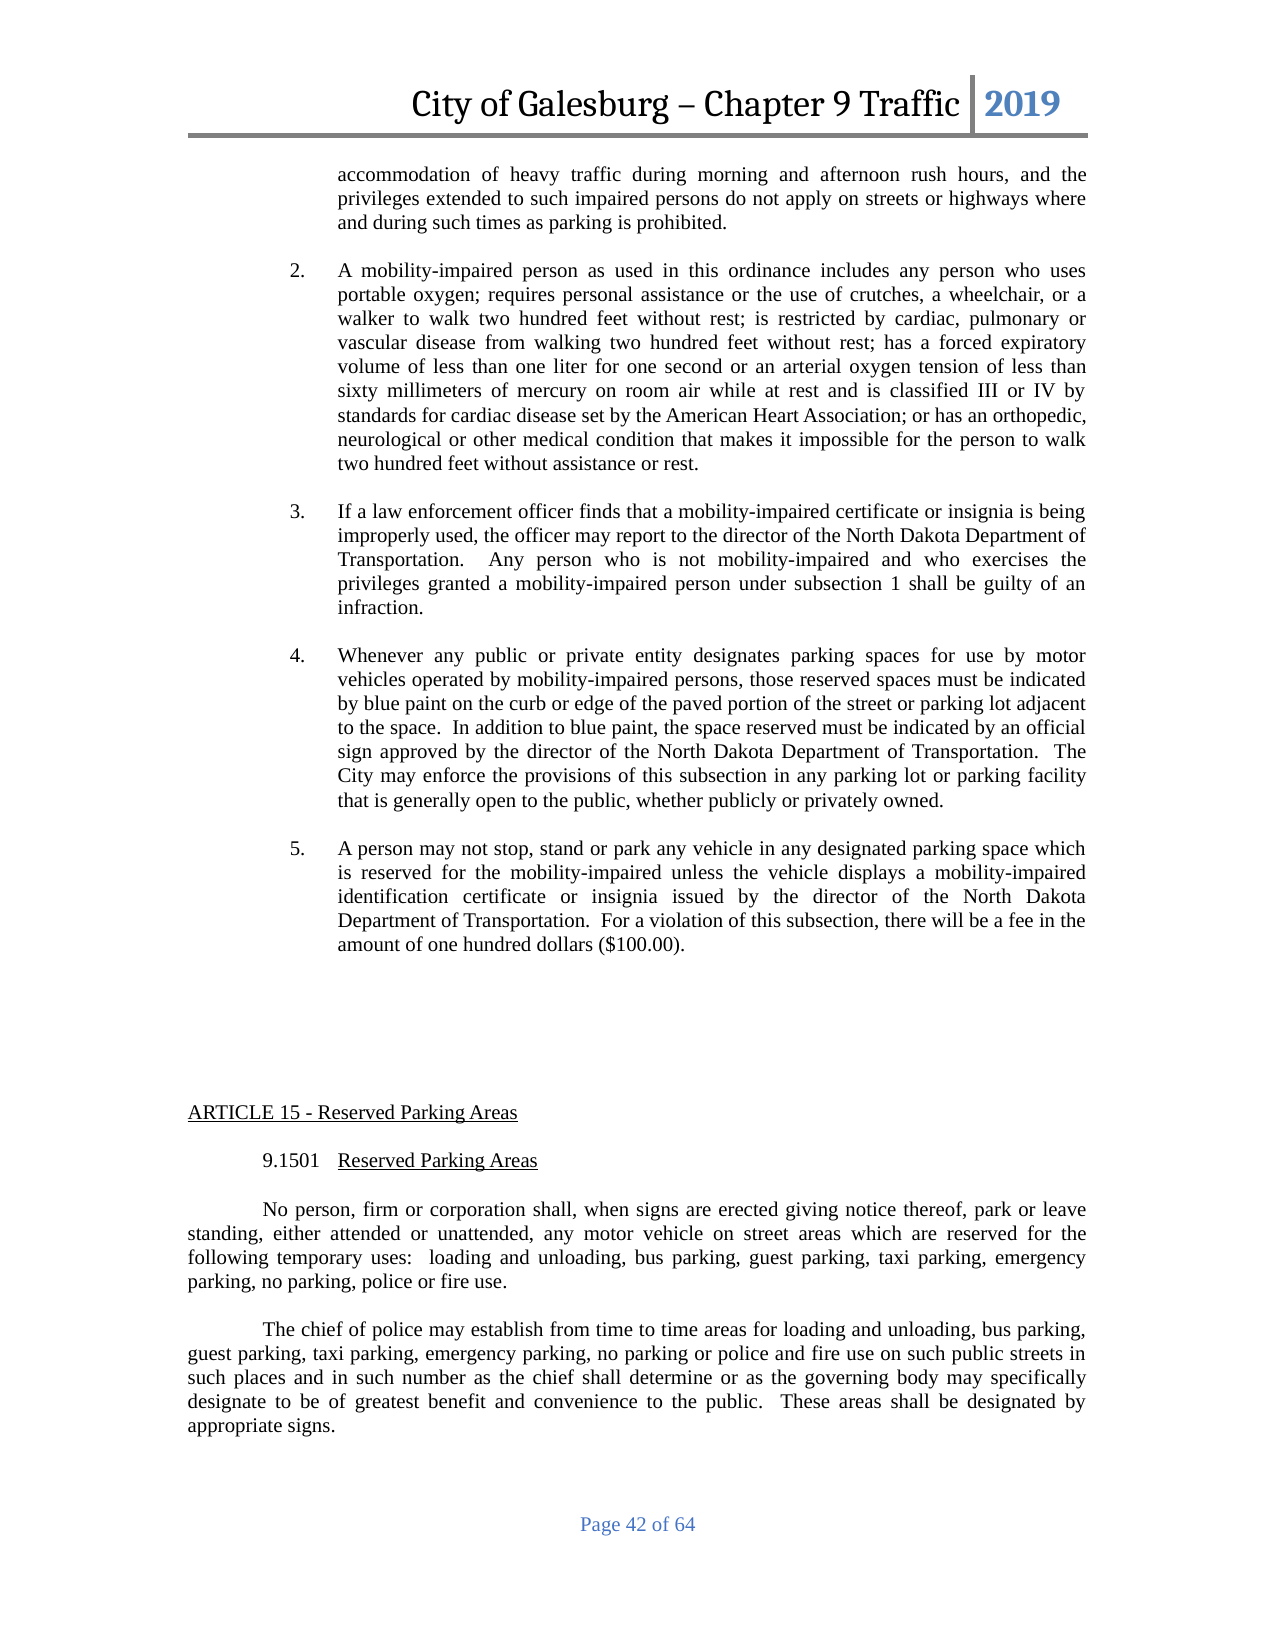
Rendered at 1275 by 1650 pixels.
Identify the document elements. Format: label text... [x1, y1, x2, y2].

text 4. Whenever any public or private entity designates parking spaces for use by motor vehicles operated by mobility-impaired persons, those reserved spaces must be indicated by blue paint on the curb or edge of the paved portion of the street or parking lot adjacent to the space. In addition to blue paint, the space reserved must be indicated by an official sign approved by the director of the North Dakota Department of Transportation. The City may enforce the provisions of this subsection in any parking lot or parking facility that is generally open to the public, whether publicly or privately owned. [187, 643, 1087, 812]
text The chief of police may establish from time to time areas for loading and unloading, bus parking, guest parking, taxi parking, emergency parking, no parking or police and fire use on such public streets in such places and in such number as the chief shall determine or as the governing body may specifically designate to be of greatest benefit and convenience to the public. These areas shall be designated by appropriate signs. [187, 1317, 1087, 1437]
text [187, 162, 1087, 234]
text 2. A mobility-impaired person as used in this ordinance includes any person who uses portable oxygen; requires personal assistance or the use of crutches, a wheelchair, or a walker to walk two hundred feet without rest; is restricted by cardiac, pulmonary or vascular disease from walking two hundred feet without rest; has a forced expiratory volume of less than one liter for one second or an arterial oxygen tension of less than sixty millimeters of mercury on room air while at rest and is classified III or IV by standards for cardiac disease set by the American Heart Association; or has an orthopedic, neurological or other medical condition that makes it impossible for the person to walk two hundred feet without assistance or rest. [187, 258, 1087, 475]
text 5. A person may not stop, stand or park any vehicle in any designated parking space which is reserved for the mobility-impaired unless the vehicle displays a mobility-impaired identification certificate or insignia issued by the director of the North Dakota Department of Transportation. For a violation of this subsection, there will be a fee in the amount of one hundred dollars ($100.00). [187, 836, 1087, 956]
text 3. If a law enforcement officer finds that a mobility-impaired certificate or insignia is being improperly used, the officer may report to the director of the North Dakota Department of Transportation. Any person who is not mobility-impaired and who exercises the privileges granted a mobility-impaired person under subsection 1 shall be guilty of an infraction. [187, 499, 1087, 619]
text 9.1501 Reserved Parking Areas [187, 1148, 1087, 1172]
text ARTICLE 15 - Reserved Parking Areas [187, 1100, 1087, 1124]
text No person, firm or corporation shall, when signs are erected giving notice thereof, park or leave standing, either attended or unattended, any motor vehicle on street areas which are reserved for the following temporary uses: loading and unloading, bus parking, guest parking, taxi parking, emergency parking, no parking, police or fire use. [187, 1197, 1087, 1293]
